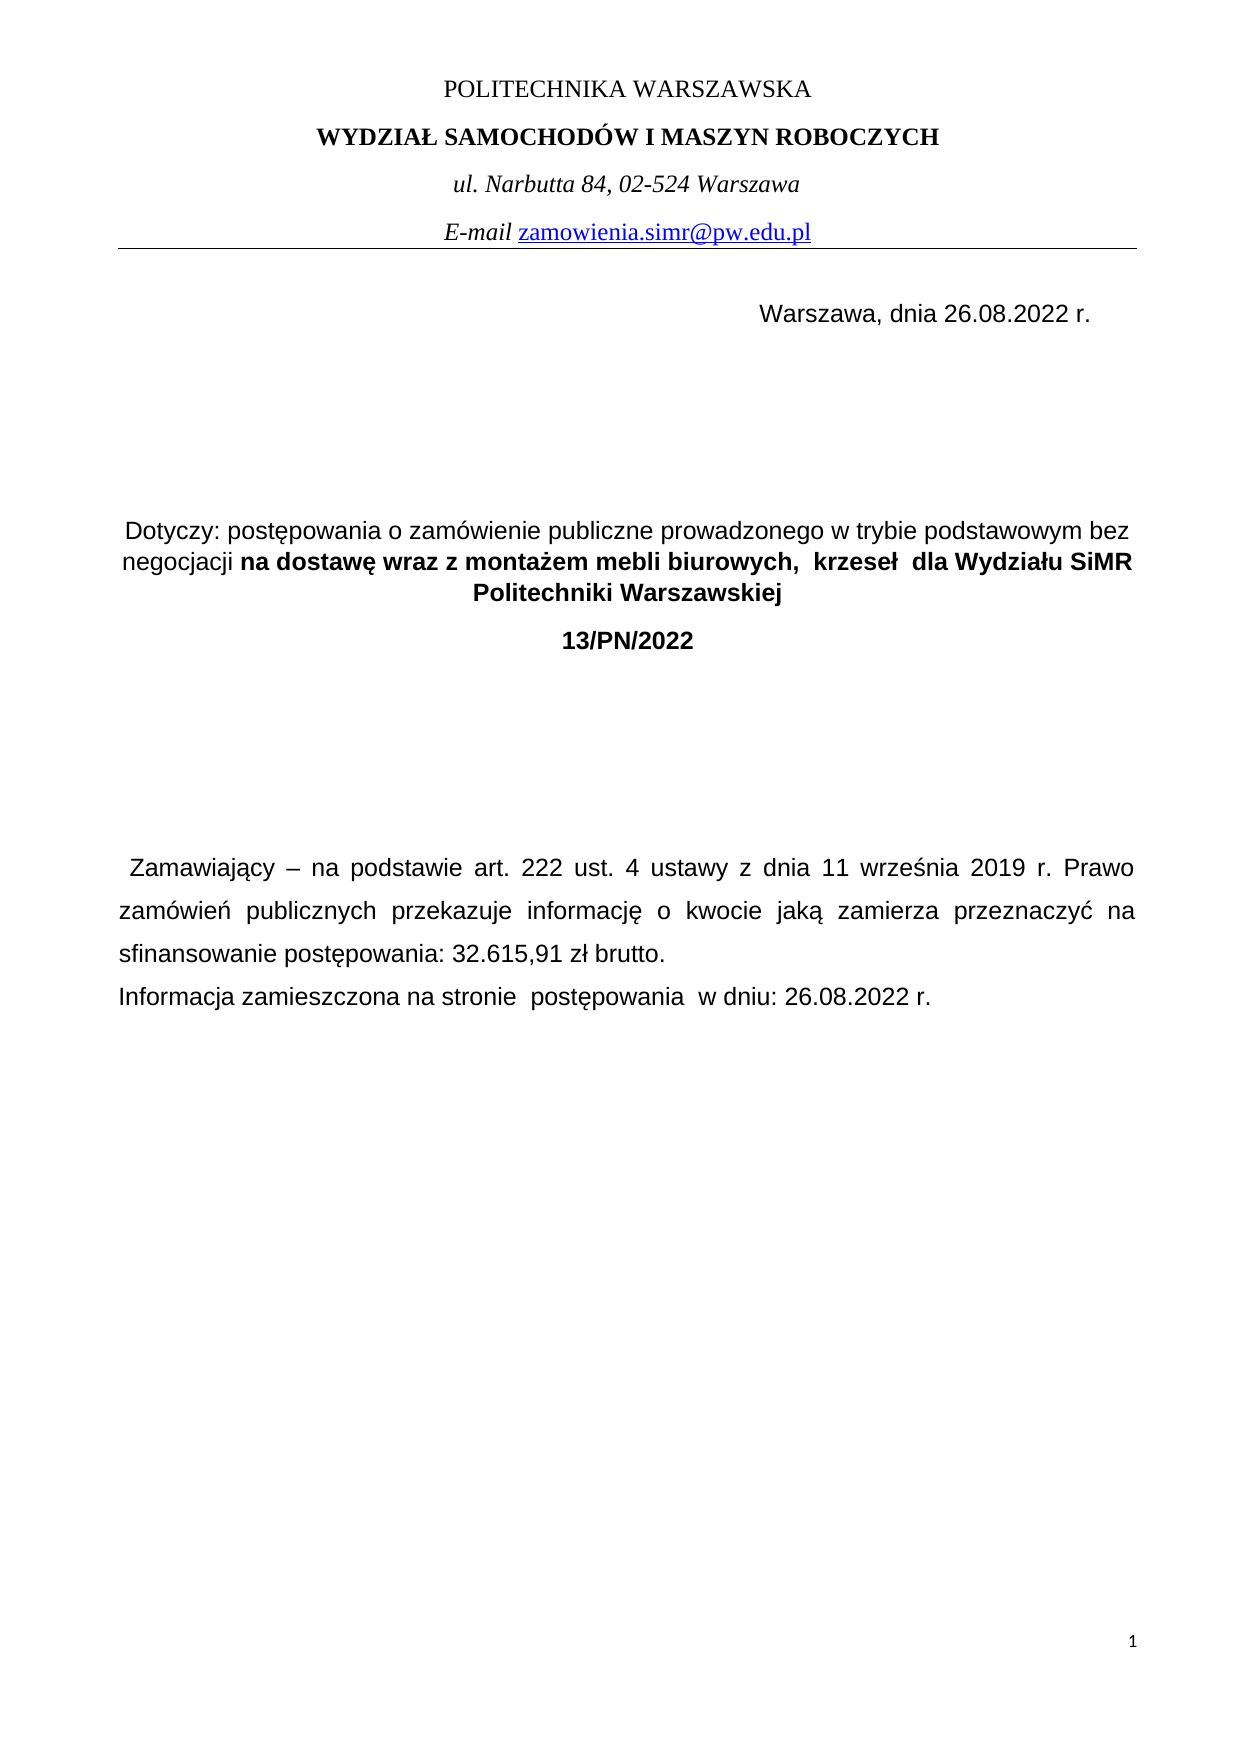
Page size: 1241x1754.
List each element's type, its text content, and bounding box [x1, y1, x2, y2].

text POLITECHNIKA WARSZAWSKA [118, 74, 1137, 103]
text ul. Narbutta 84, 02-524 Warszawa [118, 169, 1137, 198]
text Dotyczy: postępowania o zamówienie publiczne prowadzonego w trybie podstawowym bez negocjacji na dostawę wraz z montażem mebli biurowych, krzeseł dla Wydziału SiMR Politechniki Warszawskiej [118, 516, 1137, 607]
text Warszawa, dnia 26.08.2022 r. [176, 268, 1137, 327]
text 13/PN/2022 [118, 626, 1137, 654]
text WYDZIAŁ SAMOCHODÓW I MASZYN ROBOCZYCH [118, 122, 1137, 150]
text Informacja zamieszczona na stronie postępowania w dniu: 26.08.2022 r. [118, 982, 1137, 1011]
text Zamawiający – na podstawie art. 222 ust. 4 ustawy z dnia 11 września 2019 r. Prawo zamówień publicznych przekazuje informację o kwocie jaką zamierza przeznaczyć na sfinansowanie postępowania: 32.615,91 zł brutto. [118, 853, 1137, 968]
text E-mail zamowienia.simr@pw.edu.pl [118, 217, 1137, 248]
